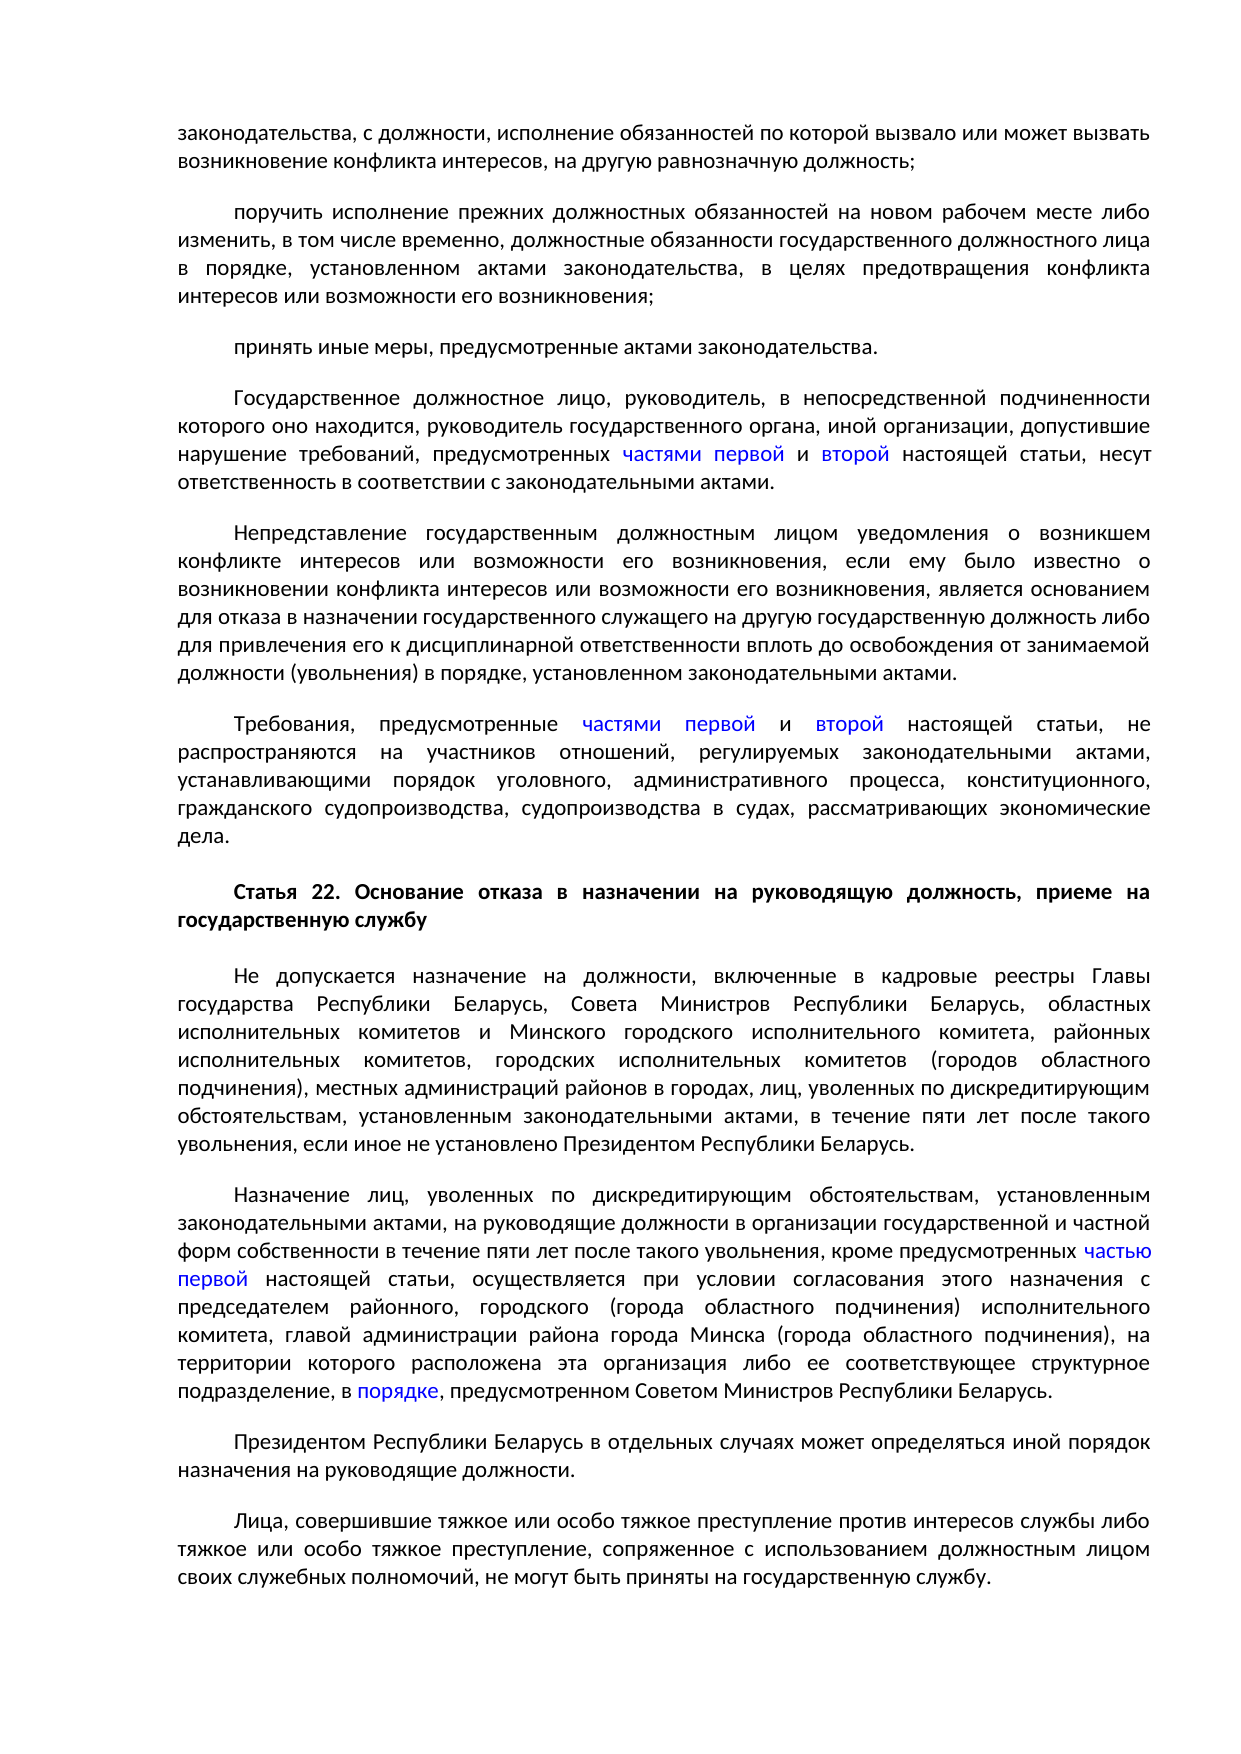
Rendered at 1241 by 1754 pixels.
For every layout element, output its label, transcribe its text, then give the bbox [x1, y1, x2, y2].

text Статья 22. Основание отказа в назначении на руководящую должность, приеме на государственную службу [177, 877, 1152, 933]
text Назначение лиц, уволенных по дискредитирующим обстоятельствам, установленным законодательными актами, на руководящие должности в организации государственной и частной форм собственности в течение пяти лет после такого увольнения, кроме предусмотренных частью первой настоящей статьи, осуществляется при условии согласования этого назначения с председателем районного, городского (города областного подчинения) исполнительного комитета, главой администрации района города Минска (города областного подчинения), на территории которого расположена эта организация либо ее соответствующее структурное подразделение, в порядке, предусмотренном Советом Министров Республики Беларусь. [177, 1180, 1152, 1404]
text принять иные меры, предусмотренные актами законодательства. [177, 332, 1152, 360]
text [177, 118, 1152, 174]
text Лица, совершившие тяжкое или особо тяжкое преступление против интересов службы либо тяжкое или особо тяжкое преступление, сопряженное с использованием должностным лицом своих служебных полномочий, не могут быть приняты на государственную службу. [177, 1506, 1152, 1590]
text Не допускается назначение на должности, включенные в кадровые реестры Главы государства Республики Беларусь, Совета Министров Республики Беларусь, областных исполнительных комитетов и Минского городского исполнительного комитета, районных исполнительных комитетов, городских исполнительных комитетов (городов областного подчинения), местных администраций районов в городах, лиц, уволенных по дискредитирующим обстоятельствам, установленным законодательными актами, в течение пяти лет после такого увольнения, если иное не установлено Президентом Республики Беларусь. [177, 961, 1152, 1157]
text Непредставление государственным должностным лицом уведомления о возникшем конфликте интересов или возможности его возникновения, если ему было известно о возникновении конфликта интересов или возможности его возникновения, является основанием для отказа в назначении государственного служащего на другую государственную должность либо для привлечения его к дисциплинарной ответственности вплоть до освобождения от занимаемой должности (увольнения) в порядке, установленном законодательными актами. [177, 518, 1152, 686]
text Президентом Республики Беларусь в отдельных случаях может определяться иной порядок назначения на руководящие должности. [177, 1427, 1152, 1483]
text Государственное должностное лицо, руководитель, в непосредственной подчиненности которого оно находится, руководитель государственного органа, иной организации, допустившие нарушение требований, предусмотренных частями первой и второй настоящей статьи, несут ответственность в соответствии с законодательными актами. [177, 383, 1152, 495]
text Требования, предусмотренные частями первой и второй настоящей статьи, не распространяются на участников отношений, регулируемых законодательными актами, устанавливающими порядок уголовного, административного процесса, конституционного, гражданского судопроизводства, судопроизводства в судах, рассматривающих экономические дела. [177, 709, 1152, 849]
text поручить исполнение прежних должностных обязанностей на новом рабочем месте либо изменить, в том числе временно, должностные обязанности государственного должностного лица в порядке, установленном актами законодательства, в целях предотвращения конфликта интересов или возможности его возникновения; [177, 197, 1152, 309]
